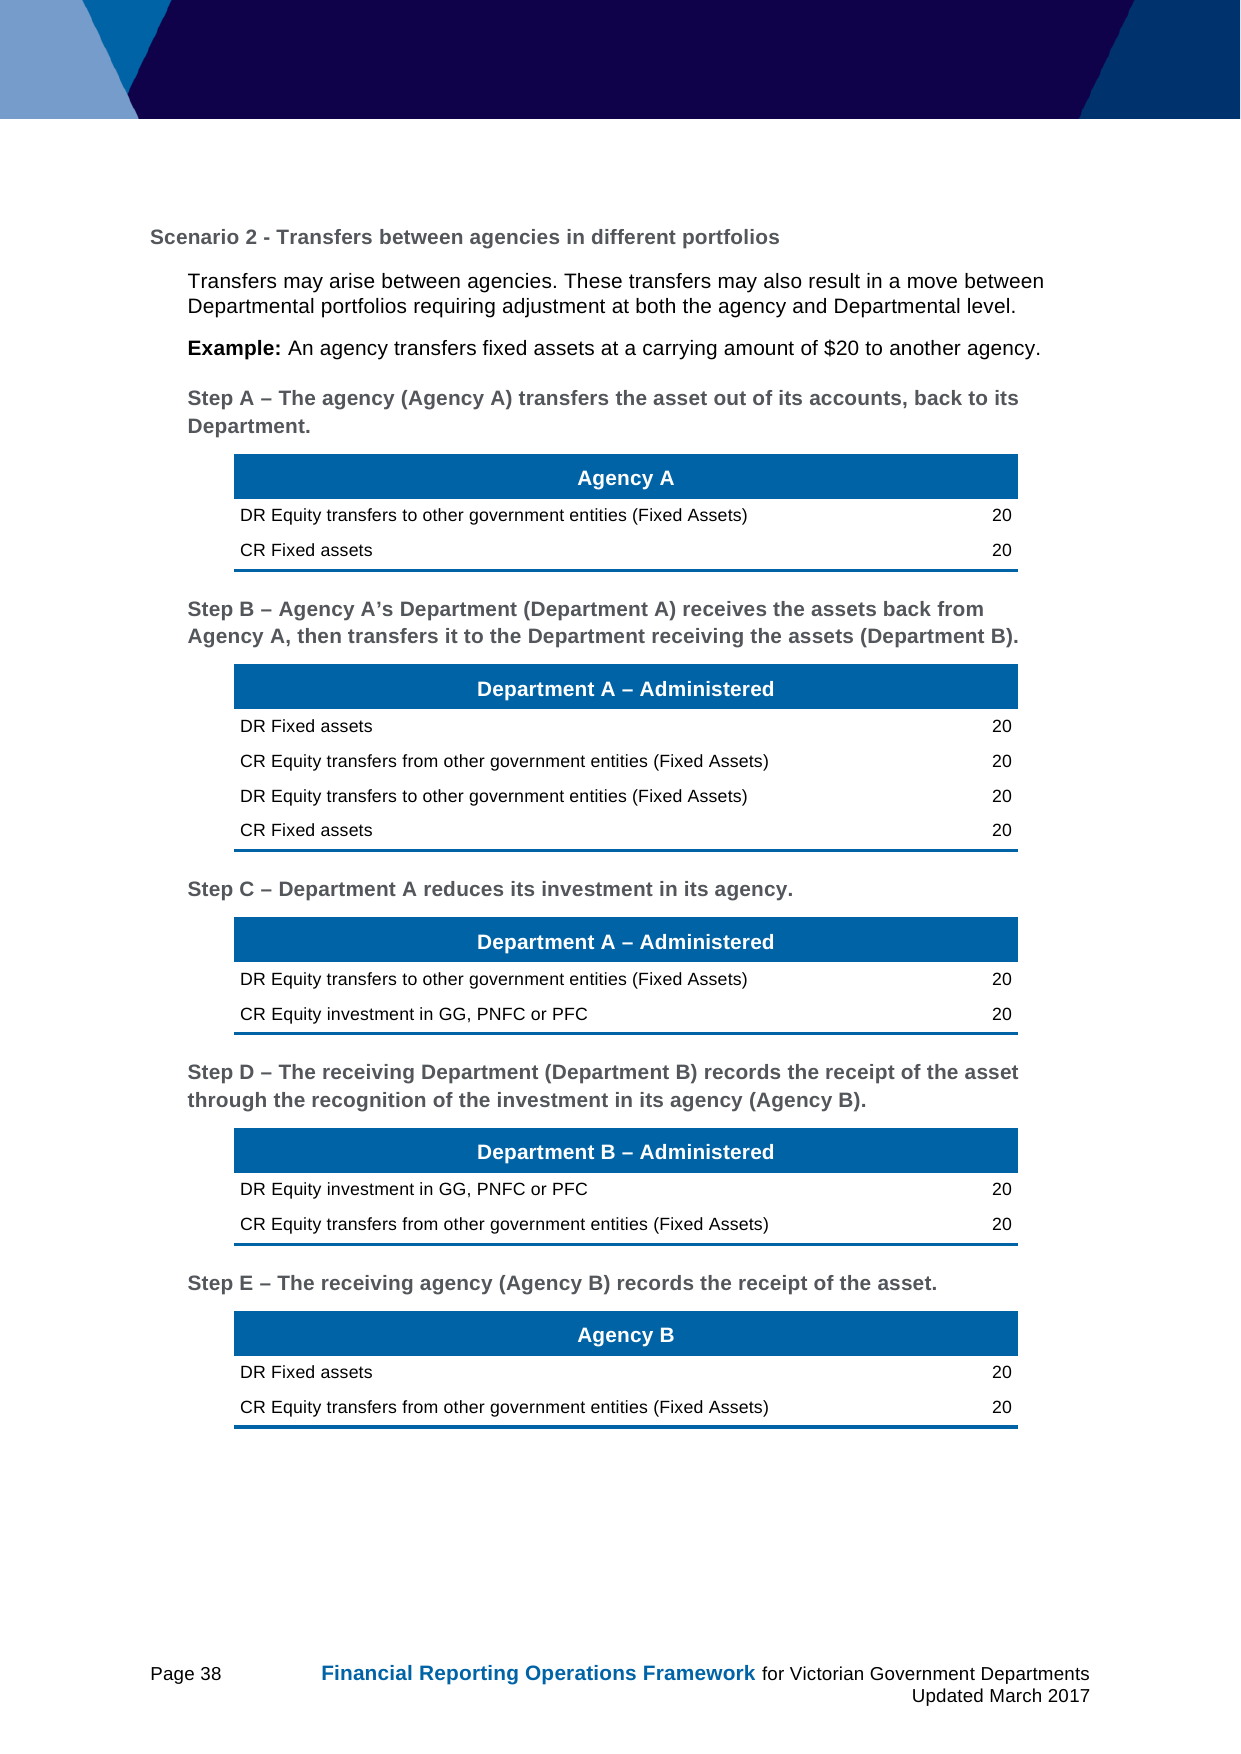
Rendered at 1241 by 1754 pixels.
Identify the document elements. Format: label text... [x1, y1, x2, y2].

text Transfers may arise between agencies. These transfers may also result in a move between Departmental portfolios requiring adjustment at both the agency and Departmental level. [187, 269, 1090, 318]
table_cell DR Equity transfers to other government entities (Fixed Assets) [234, 962, 831, 997]
subtitle Step A – The agency (Agency A) transfers the asset out of its accounts, back to its Department. [187, 386, 1090, 438]
picture [0, 0, 1241, 119]
table_cell CR Equity transfers from other government entities (Fixed Assets) [234, 744, 831, 779]
table_cell 20 [831, 744, 1018, 779]
table_cell 20 [831, 709, 1018, 744]
table_cell 20 [831, 1173, 1018, 1207]
table_header Department A – Administered [234, 917, 1018, 962]
table_cell 20 [831, 499, 1018, 534]
table_cell 20 [831, 534, 1018, 568]
table_cell 20 [831, 1208, 1018, 1242]
table_cell DR Equity investment in GG, PNFC or PFC [234, 1173, 831, 1207]
table_header Department A – Administered [234, 664, 1018, 709]
subtitle Step E – The receiving agency (Agency B) records the receipt of the asset. [187, 1271, 1090, 1294]
table_cell 20 [831, 997, 1018, 1032]
table_cell DR Equity transfers to other government entities (Fixed Assets) [234, 499, 831, 534]
table_header Department B – Administered [234, 1128, 1018, 1173]
text Example: An agency transfers fixed assets at a carrying amount of $20 to another agency. [187, 336, 1090, 360]
table_cell DR Fixed assets [234, 1356, 831, 1391]
table_header Agency B [234, 1311, 1018, 1356]
table_cell CR Fixed assets [234, 814, 831, 849]
table_cell CR Fixed assets [234, 534, 831, 568]
table_cell DR Fixed assets [234, 709, 831, 744]
table_cell 20 [831, 814, 1018, 849]
table_cell CR Equity transfers from other government entities (Fixed Assets) [234, 1391, 831, 1425]
table_cell CR Equity investment in GG, PNFC or PFC [234, 997, 831, 1032]
table_cell 20 [831, 962, 1018, 997]
table_header Agency A [234, 454, 1018, 499]
table_cell DR Equity transfers to other government entities (Fixed Assets) [234, 779, 831, 814]
table_cell 20 [831, 1391, 1018, 1425]
table_cell 20 [831, 779, 1018, 814]
subtitle Step B – Agency A’s Department (Department A) receives the assets back from Agency A, then transfers it to the Department receiving the assets (Department B). [187, 597, 1090, 648]
table_cell CR Equity transfers from other government entities (Fixed Assets) [234, 1208, 831, 1242]
table_cell 20 [831, 1356, 1018, 1391]
subtitle Step C – Department A reduces its investment in its agency. [187, 877, 1090, 901]
subtitle Scenario 2 - Transfers between agencies in different portfolios [150, 225, 1090, 249]
subtitle Step D – The receiving Department (Department B) records the receipt of the asset through the recognition of the investment in its agency (Agency B). [187, 1060, 1090, 1111]
